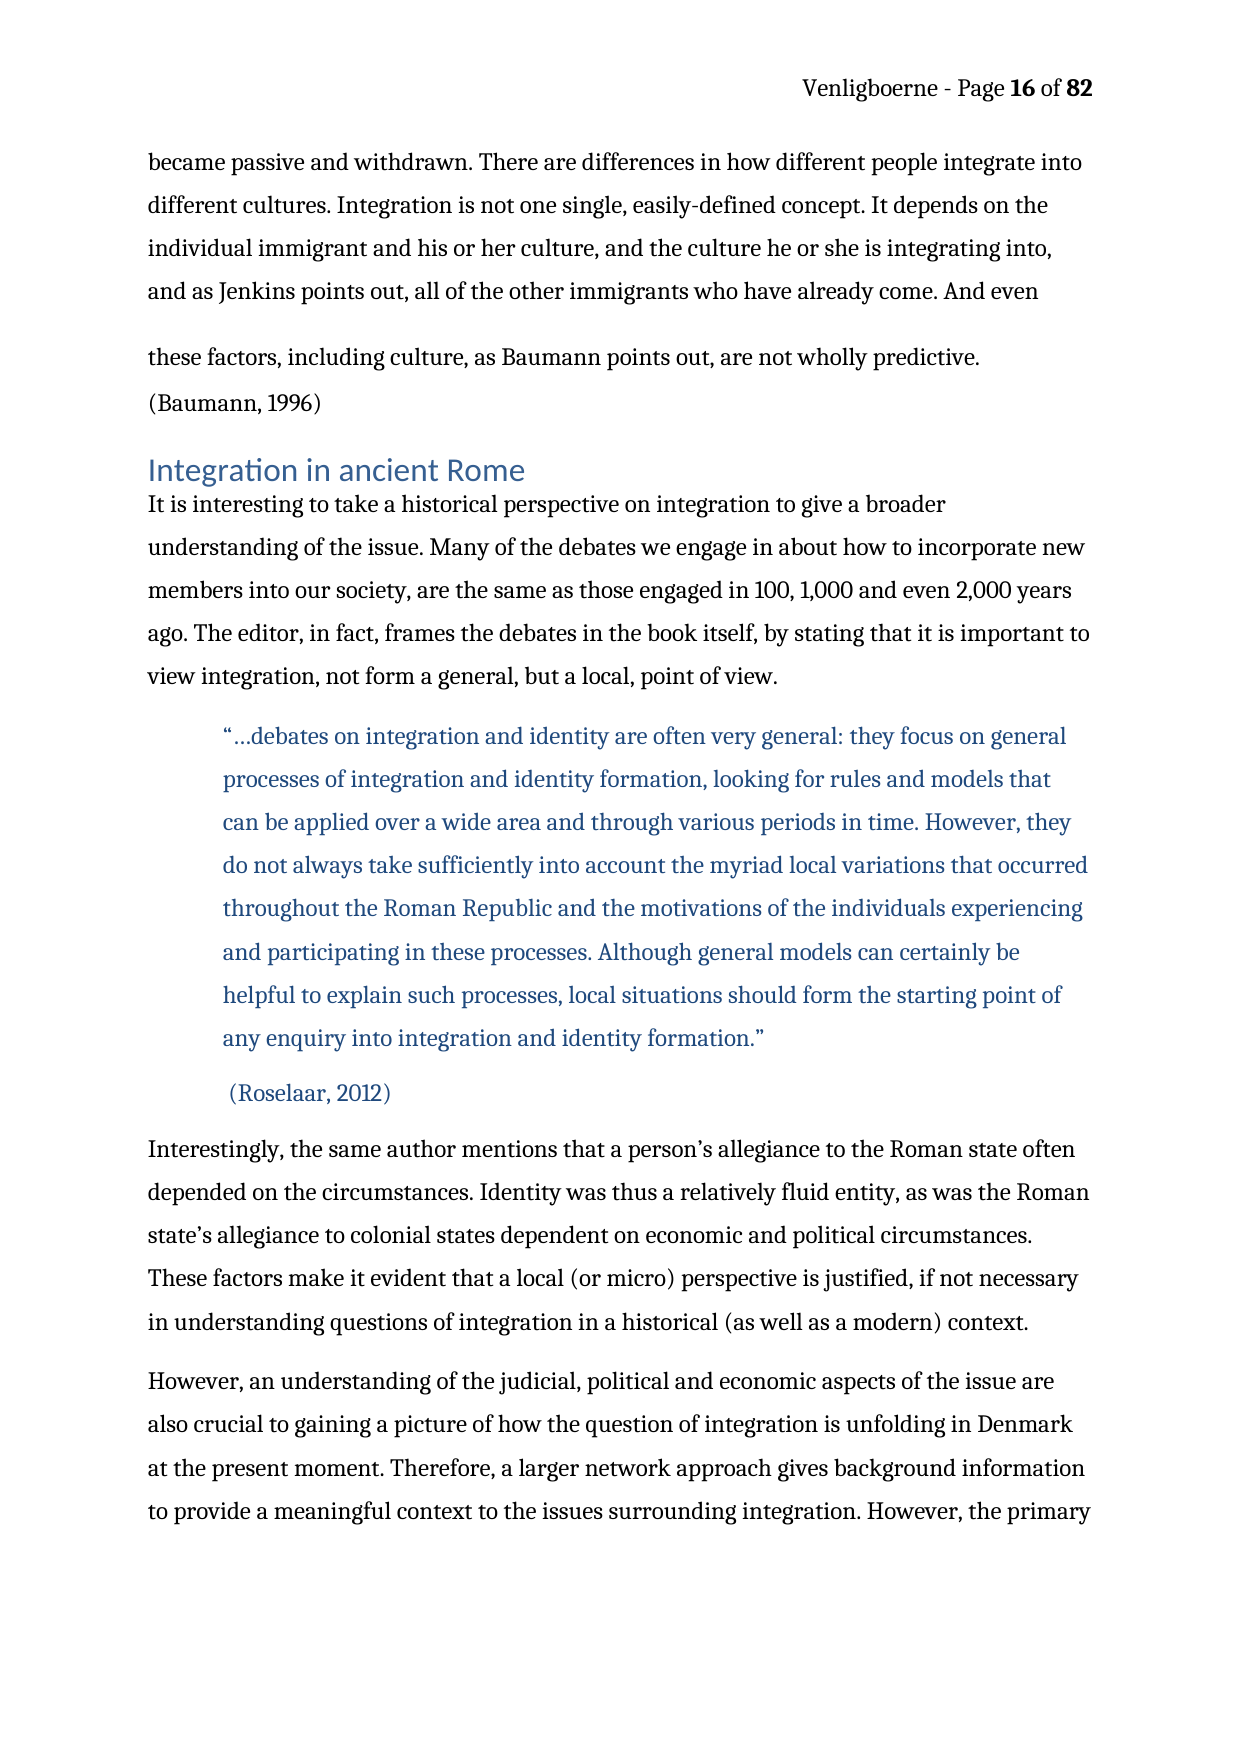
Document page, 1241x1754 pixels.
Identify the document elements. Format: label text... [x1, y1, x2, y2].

text (Roselaar, 2012) [223, 1079, 1092, 1108]
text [148, 1367, 1092, 1525]
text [148, 148, 1092, 418]
text “…debates on integration and identity are often very general: they focus on general processes of integration and identity formation, looking for rules and models that can be applied over a wide area and through various periods in time. However, they do not always take sufficiently into account the myriad local variations that occurred throughout the Roman Republic and the motivations of the individuals experiencing and participating in these processes. Although general models can certainly be helpful to explain such processes, local situations should form the starting point of any enquiry into integration and identity formation.” [223, 722, 1092, 1052]
text It is interesting to take a historical perspective on integration to give a broader understanding of the issue. Many of the debates we engage in about how to incorporate new members into our society, are the same as those engaged in 100, 1,000 and even 2,000 years ago. The editor, in fact, frames the debates in the book itself, by stating that it is important to view integration, not form a general, but a local, point of view. [148, 489, 1092, 691]
subtitle Integration in ancient Rome [148, 449, 1092, 489]
text Interestingly, the same author mentions that a person’s allegiance to the Roman state often depended on the circumstances. Identity was thus a relatively fluid entity, as was the Roman state’s allegiance to colonial states dependent on economic and political circumstances. These factors make it evident that a local (or micro) perspective is justified, if not necessary in understanding questions of integration in a historical (as well as a modern) context. [148, 1135, 1092, 1336]
